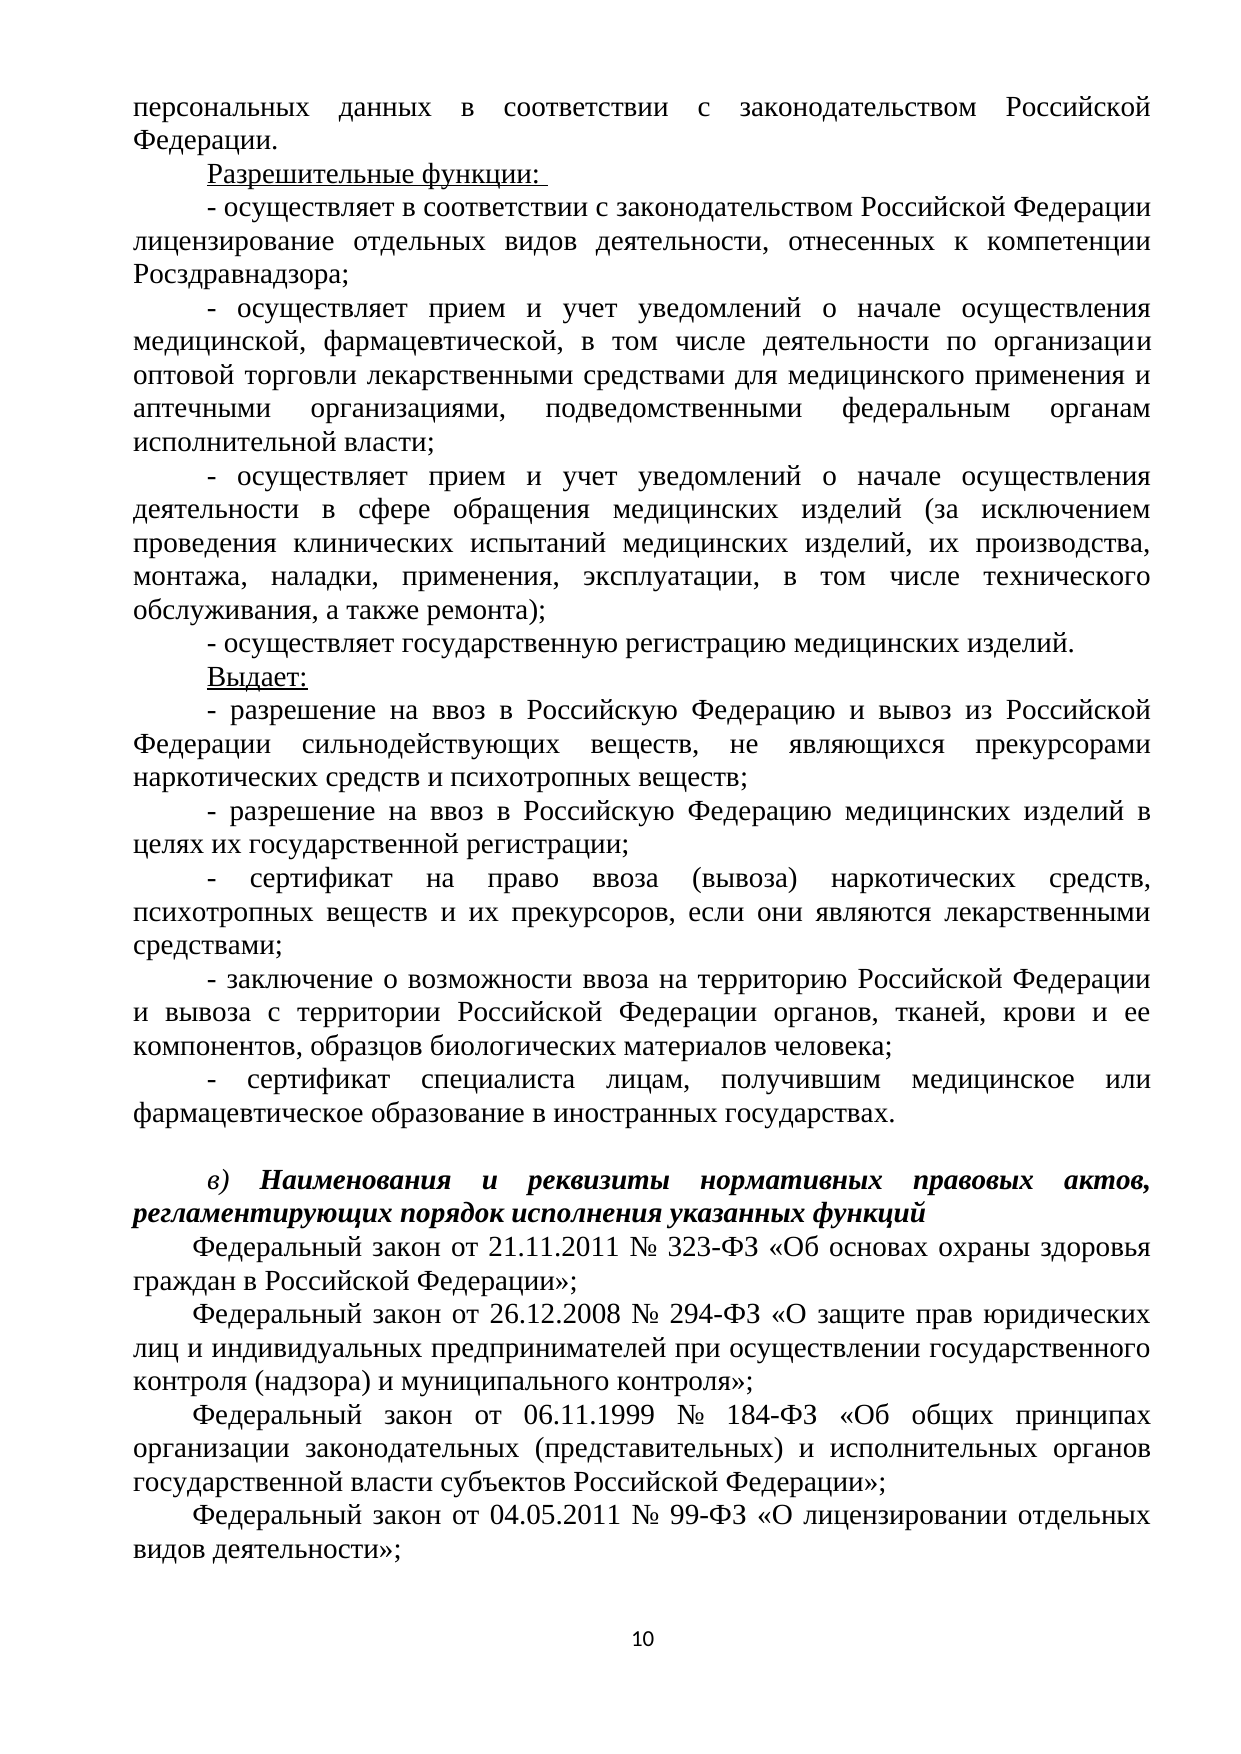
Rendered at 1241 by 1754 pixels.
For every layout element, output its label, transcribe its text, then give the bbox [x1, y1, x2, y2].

text Выдает: [133, 659, 1152, 692]
text Федеральный закон от 06.11.1999 № 184-ФЗ «Об общих принципах организации законодательных (представительных) и исполнительных органов государственной власти субъектов Российской Федерации»; [133, 1397, 1152, 1497]
text Федеральный закон от 26.12.2008 № 294-ФЗ «О защите прав юридических лиц и индивидуальных предпринимателей при осуществлении государственного контроля (надзора) и муниципального контроля»; [133, 1296, 1152, 1397]
text - разрешение на ввоз в Российскую Федерацию медицинских изделий в целях их государственной регистрации; [133, 793, 1152, 860]
text - разрешение на ввоз в Российскую Федерацию и вывоз из Российской Федерации сильнодействующих веществ, не являющихся прекурсорами наркотических средств и психотропных веществ; [133, 692, 1152, 793]
text - осуществляет в соответствии с законодательством Российской Федерации лицензирование отдельных видов деятельности, отнесенных к компетенции Росздравнадзора; [133, 189, 1152, 290]
text - сертификат на право ввоза (вывоза) наркотических средств, психотропных веществ и их прекурсоров, если они являются лекарственными средствами; [133, 860, 1152, 961]
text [133, 89, 1152, 156]
text - осуществляет прием и учет уведомлений о начале осуществления деятельности в сфере обращения медицинских изделий (за исключением проведения клинических испытаний медицинских изделий, их производства, монтажа, наладки, применения, эксплуатации, в том числе технического обслуживания, а также ремонта); [133, 458, 1152, 625]
text - осуществляет прием и учет уведомлений о начале осуществления медицинской, фармацевтической, в том числе деятельности по организации оптовой торговли лекарственными средствами для медицинского применения и аптечными организациями, подведомственными федеральным органам исполнительной власти; [133, 290, 1152, 458]
text - заключение о возможности ввоза на территорию Российской Федерации и вывоза с территории Российской Федерации органов, тканей, крови и ее компонентов, образцов биологических материалов человека; [133, 961, 1152, 1061]
text Федеральный закон от 04.05.2011 № 99-ФЗ «О лицензировании отдельных видов деятельности»; [133, 1497, 1152, 1564]
text Федеральный закон от 21.11.2011 № 323-ФЗ «Об основах охраны здоровья граждан в Российской Федерации»; [133, 1229, 1152, 1296]
text - сертификат специалиста лицам, получившим медицинское или фармацевтическое образование в иностранных государствах. [133, 1061, 1152, 1128]
text Разрешительные функции: [133, 156, 1152, 189]
text в) Наименования и реквизиты нормативных правовых актов, регламентирующих порядок исполнения указанных функций [133, 1162, 1152, 1229]
text - осуществляет государственную регистрацию медицинских изделий. [133, 625, 1152, 659]
